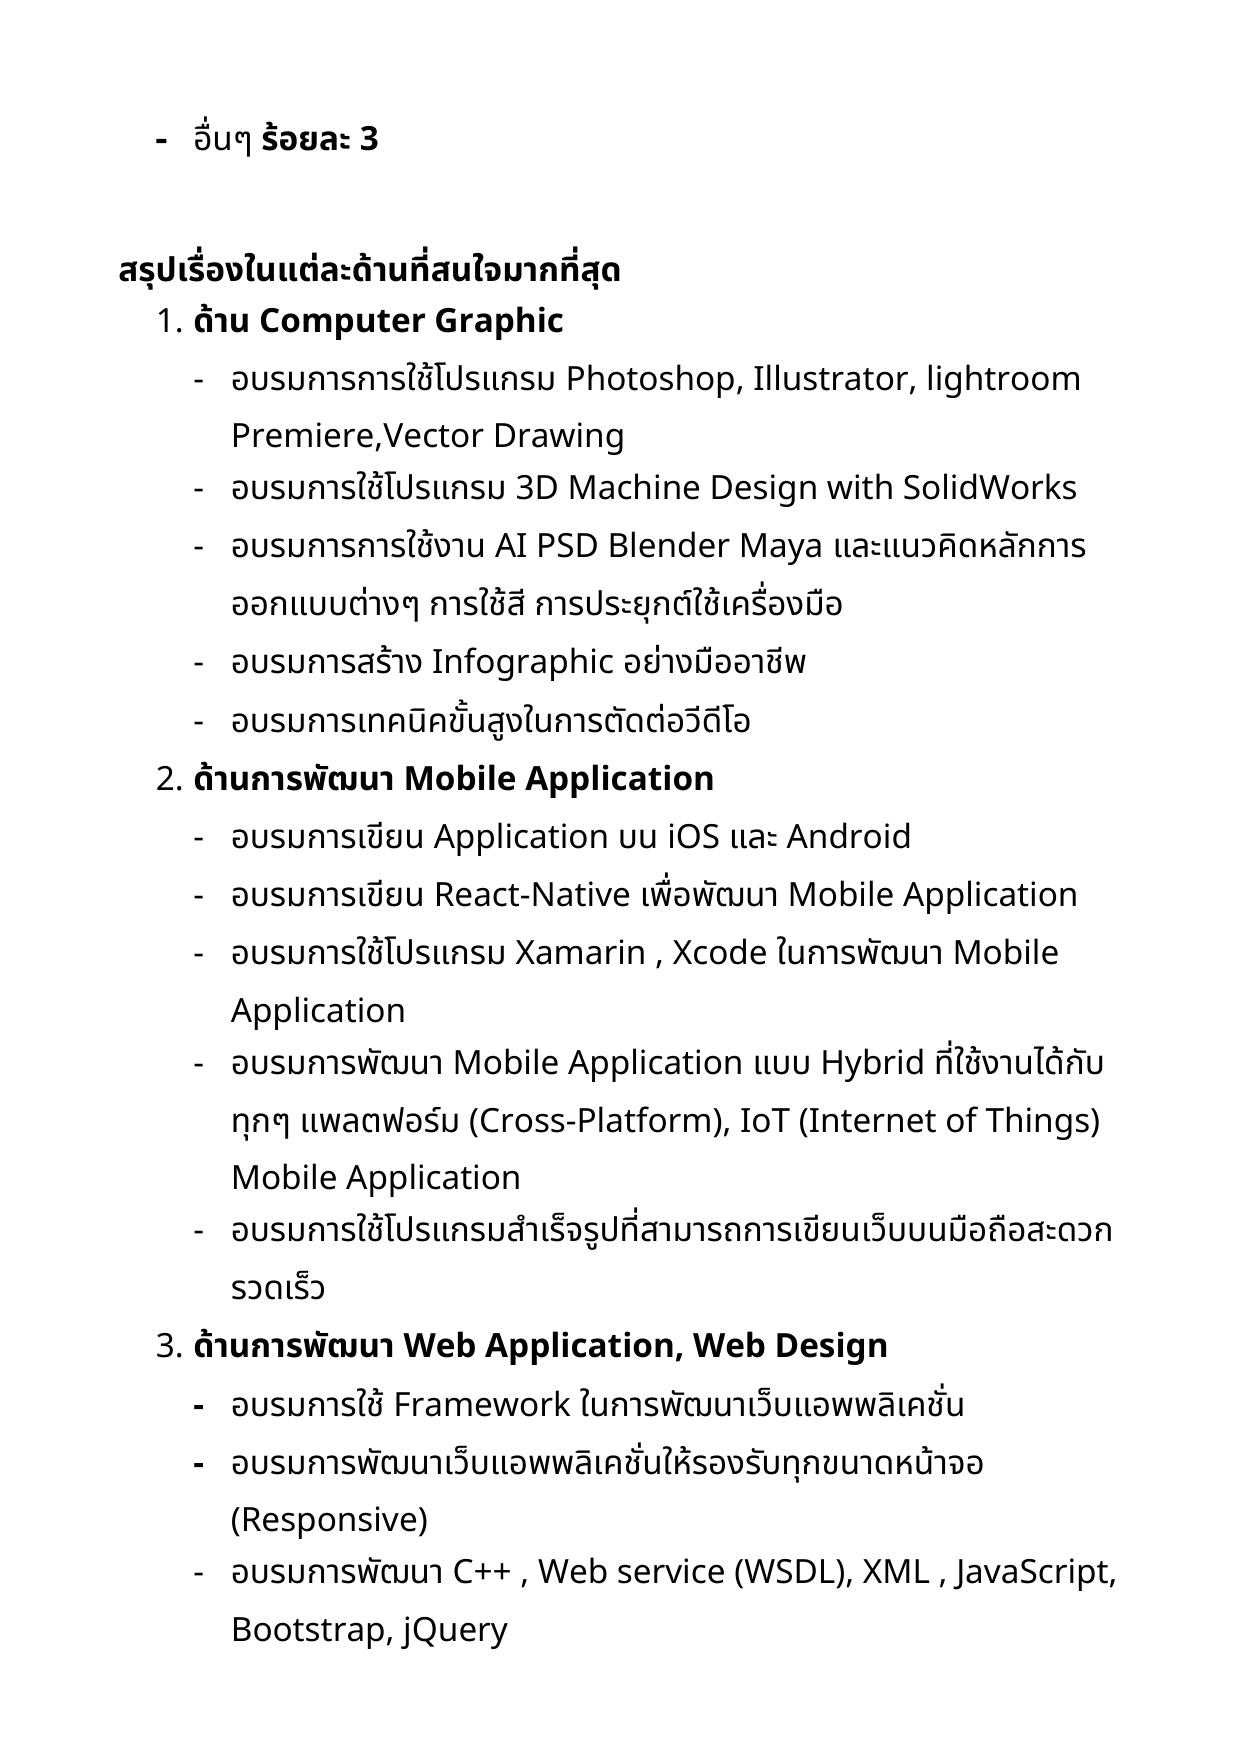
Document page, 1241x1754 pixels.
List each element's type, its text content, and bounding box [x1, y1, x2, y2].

list อบรมการพัฒนาเว็บแอพพลิเคชั่นให้รองรับทุกขนาดหน้าจอ (Responsive) [193, 1438, 1122, 1541]
list อบรมการใช้โปรแกรม Xamarin , Xcode ในการพัฒนา Mobile Application [193, 929, 1122, 1032]
list ด้าน Computer Graphic [156, 296, 1122, 347]
list อื่นๆ ร้อยละ 3 [156, 115, 1122, 166]
list อบรมการพัฒนา Mobile Application แบบ Hybrid ที่ใช้งานได้กับทุกๆ แพลตฟอร์ม (Cross-Platform), IoT (Internet of Things) Mobile Application [193, 1038, 1122, 1199]
list อบรมการเขียน Application บน iOS และ Android [193, 813, 1122, 863]
list อบรมการใช้โปรแกรม 3D Machine Design with SolidWorks [193, 464, 1122, 515]
list อบรมการเขียน React-Native เพื่อพัฒนา Mobile Application [193, 871, 1122, 921]
list ด้านการพัฒนา Mobile Application [156, 754, 1122, 805]
list อบรมการสร้าง Infographic อย่างมืออาชีพ [193, 638, 1122, 689]
text สรุปเรื่องในแต่ละด้านที่สนใจมากที่สุด [118, 246, 1122, 296]
list อบรมการเทคนิคขั้นสูงในการตัดต่อวีดีโอ [193, 696, 1122, 747]
list อบรมการการใช้โปรแกรม Photoshop, Illustrator, lightroom Premiere,Vector Drawing [193, 354, 1122, 457]
list อบรมการใช้โปรแกรมสำเร็จรูปที่สามารถการเขียนเว็บบนมือถือสะดวกรวดเร็ว [193, 1206, 1122, 1315]
list อบรมการพัฒนา C++ , Web service (WSDL), XML , JavaScript, Bootstrap, jQuery [193, 1548, 1122, 1651]
list อบรมการใช้ Framework ในการพัฒนาเว็บแอพพลิเคชั่น [193, 1380, 1122, 1431]
list อบรมการการใช้งาน AI PSD Blender Maya และแนวคิดหลักการออกแบบต่างๆ การใช้สี การประยุกต์ใช้เครื่องมือ [193, 522, 1122, 631]
list ด้านการพัฒนา Web Application, Web Design [156, 1322, 1122, 1373]
